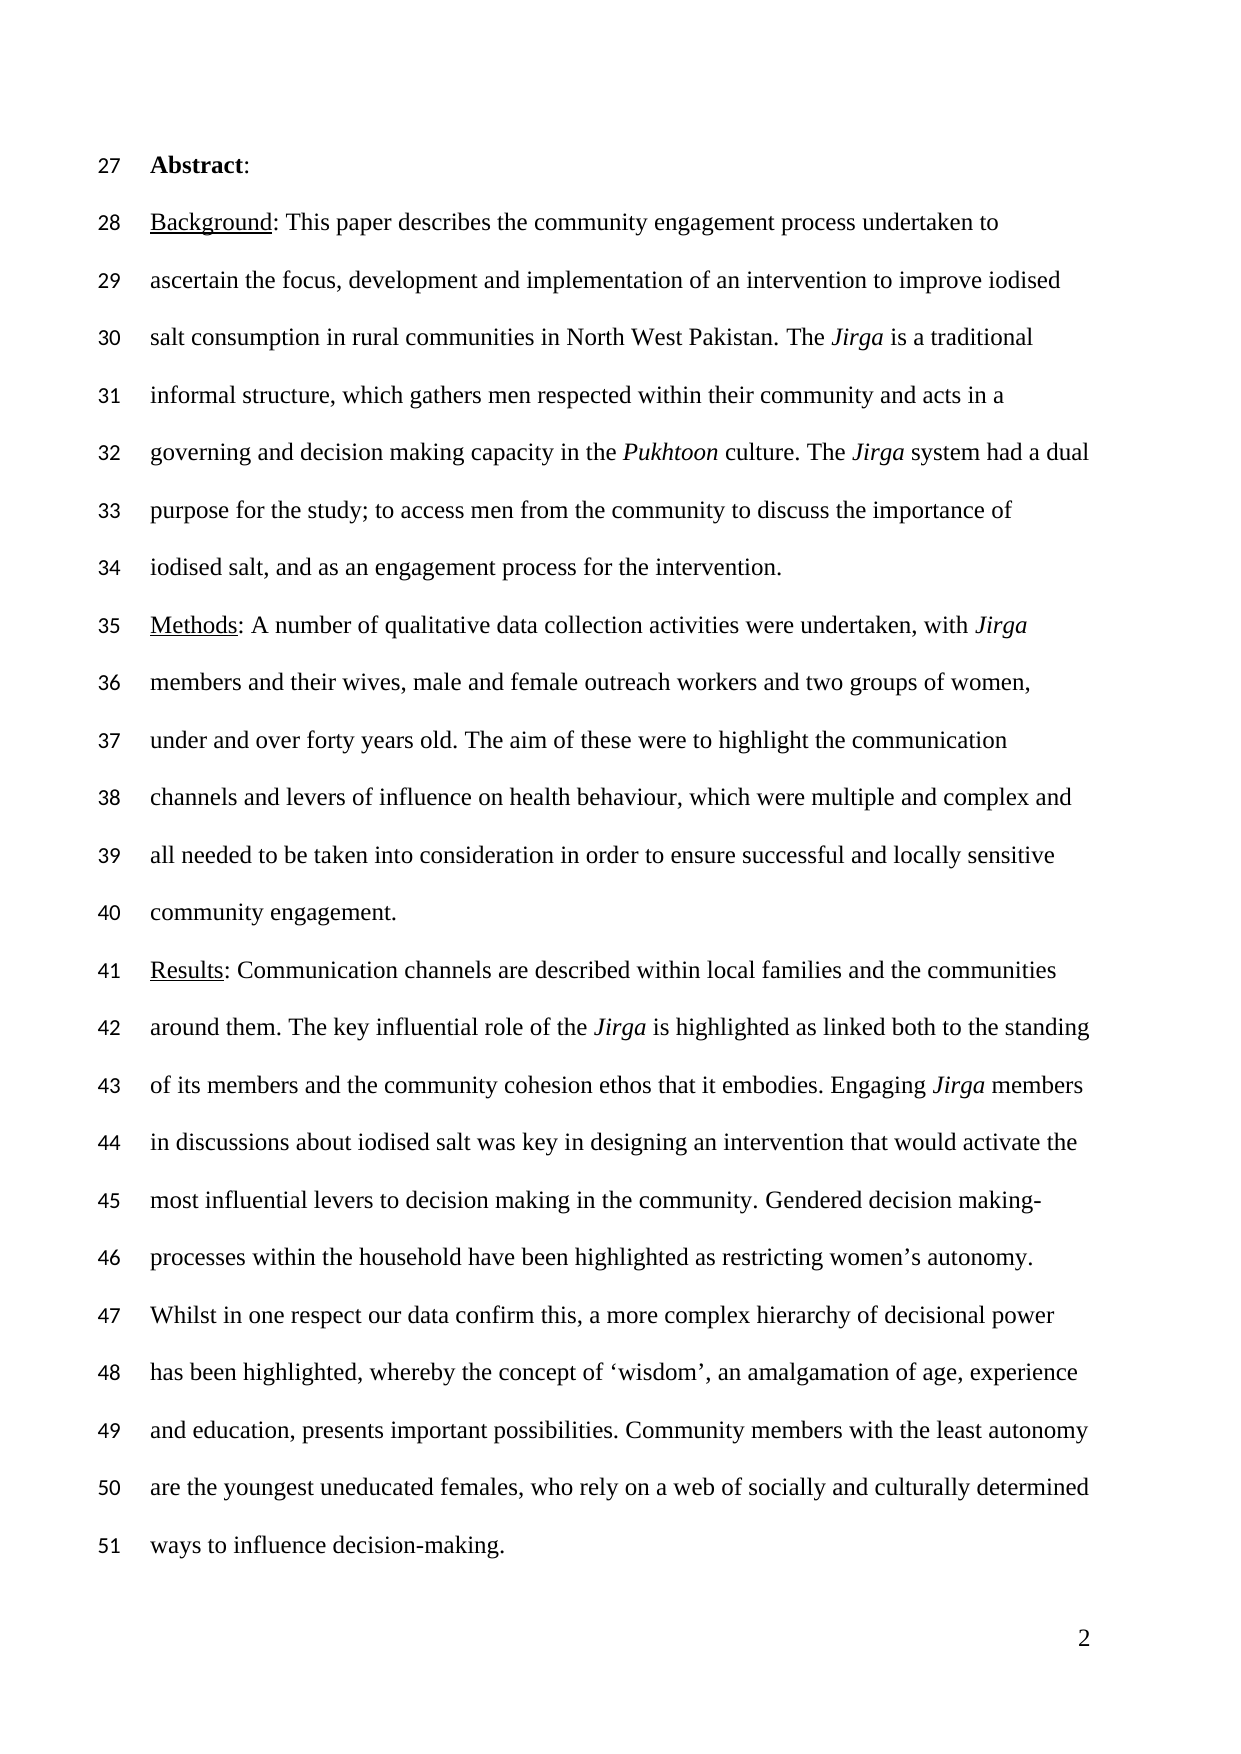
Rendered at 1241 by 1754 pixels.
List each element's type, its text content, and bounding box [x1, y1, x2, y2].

text Abstract: [150, 150, 1090, 179]
text Methods: A number of qualitative data collection activities were undertaken, with Jirga members and their wives, male and female outreach workers and two groups of women, under and over forty years old. The aim of these were to highlight the communication channels and levers of influence on health behaviour, which were multiple and complex and all needed to be taken into consideration in order to ensure successful and locally sensitive community engagement. [150, 610, 1090, 926]
text Background: This paper describes the community engagement process undertaken to ascertain the focus, development and implementation of an intervention to improve iodised salt consumption in rural communities in North West Pakistan. The Jirga is a traditional informal structure, which gathers men respected within their community and acts in a governing and decision making capacity in the Pukhtoon culture. The Jirga system had a dual purpose for the study; to access men from the community to discuss the importance of iodised salt, and as an engagement process for the intervention. [150, 207, 1090, 581]
text Results: Communication channels are described within local families and the communities around them. The key influential role of the Jirga is highlighted as linked both to the standing of its members and the community cohesion ethos that it embodies. Engaging Jirga members in discussions about iodised salt was key in designing an intervention that would activate the most influential levers to decision making in the community. Gendered decision making-processes within the household have been highlighted as restricting women’s autonomy. Whilst in one respect our data confirm this, a more complex hierarchy of decisional power has been highlighted, whereby the concept of ‘wisdom’, an amalgamation of age, experience and education, presents important possibilities. Community members with the least autonomy are the youngest uneducated females, who rely on a web of socially and culturally determined ways to influence decision-making. [150, 955, 1090, 1559]
